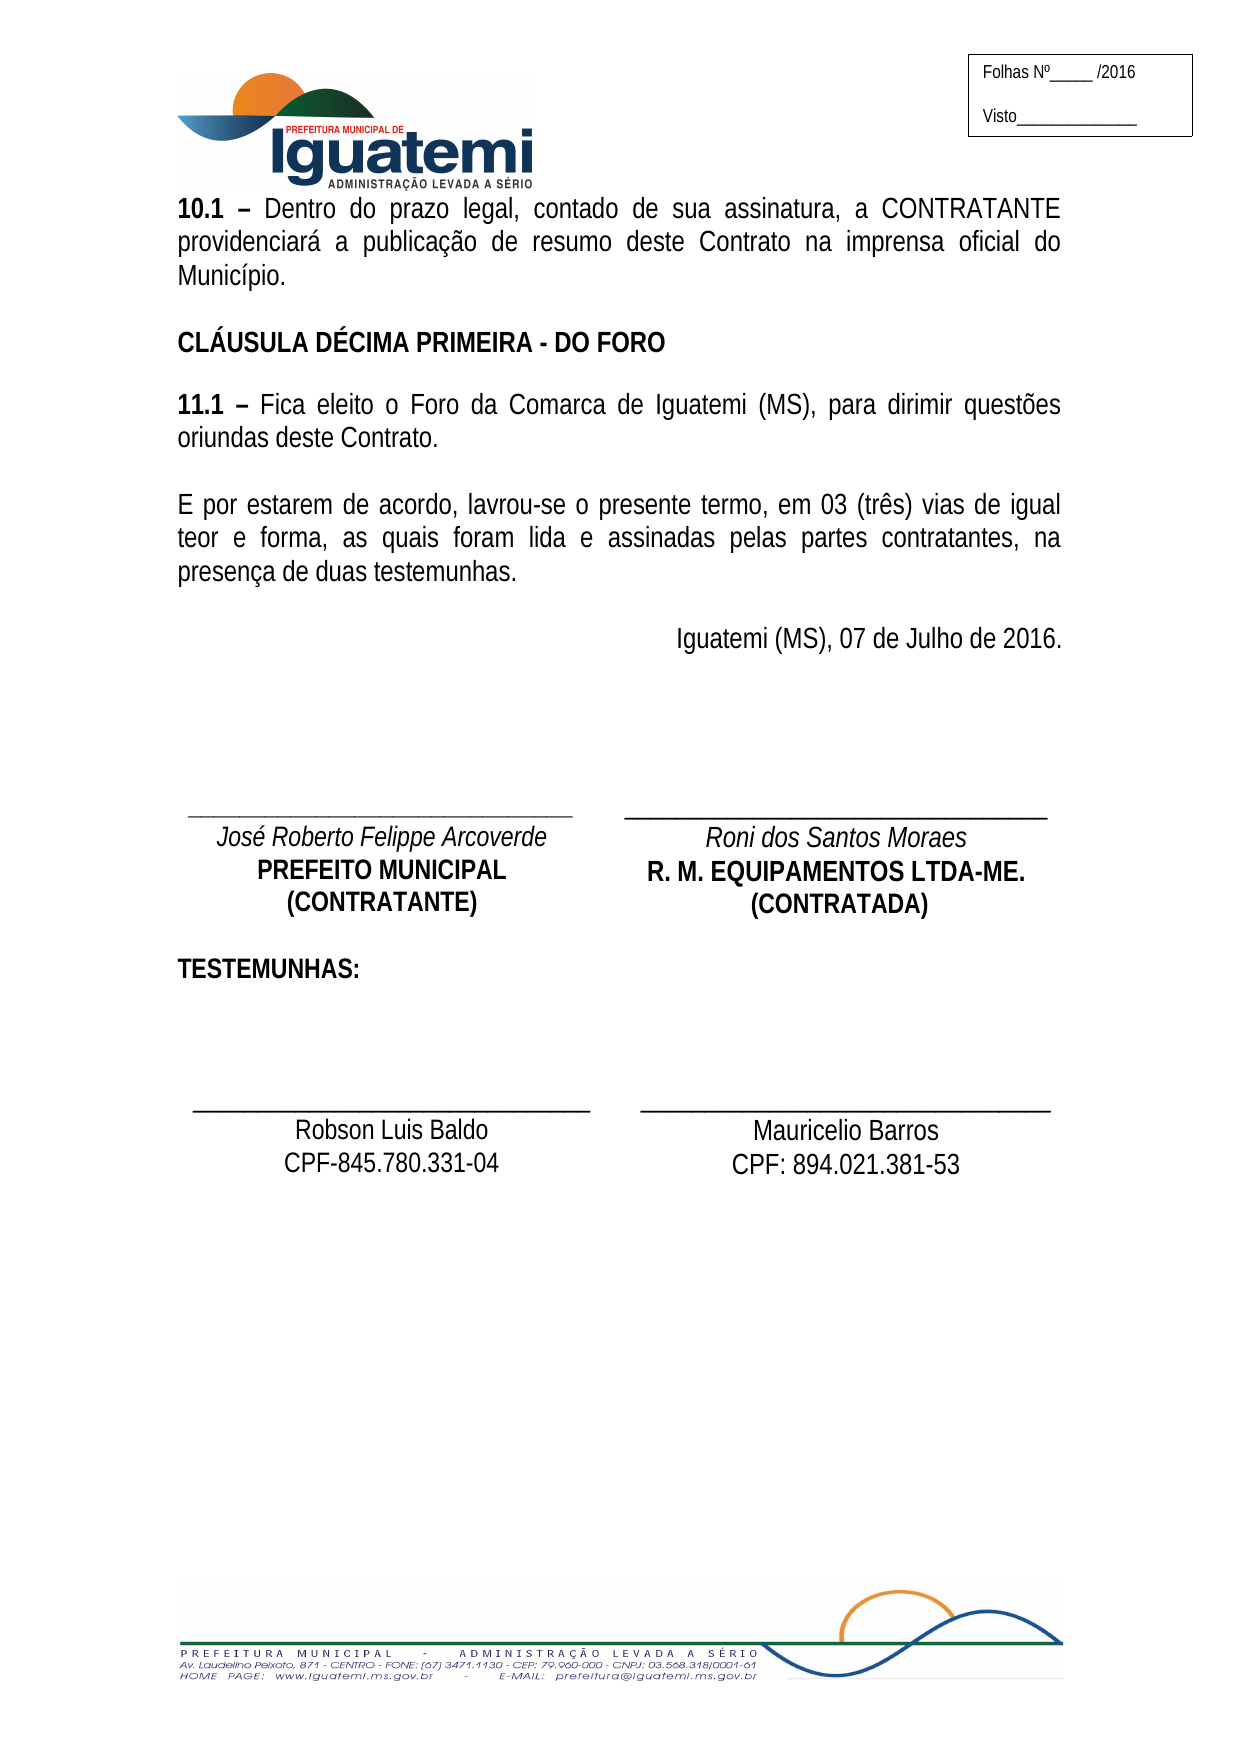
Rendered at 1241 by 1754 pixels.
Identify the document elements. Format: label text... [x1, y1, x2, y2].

text TESTEMUNHAS: [177, 952, 1063, 984]
text Iguatemi (MS), 07 de Julho de 2016. [177, 621, 1063, 654]
text 10.1 – Dentro do prazo legal, contado de sua assinatura, a CONTRATANTE providenciará a publicação de resumo deste Contrato na imprensa oficial do Município. [177, 191, 1063, 291]
table_header ________________________________ Mauricelio Barros CPF: 894.021.381-53 [618, 1081, 1074, 1180]
table_header _________________________________ Roni dos Santos Moraes R. M. EQUIPAMENTOS LTDA-ME. (CONTRATADA) [598, 788, 1074, 919]
table_header _______________________________ Robson Luis Baldo CPF-845.780.331-04 [166, 1081, 617, 1180]
text E por estarem de acordo, lavrou-se o presente termo, em 03 (três) vias de igual teor e forma, as quais foram lida e assinadas pelas partes contratantes, na presença de duas testemunhas. [177, 487, 1063, 587]
picture [177, 73, 532, 191]
picture [177, 1580, 1064, 1681]
table_header ______________________________ José Roberto Felippe Arcoverde PREFEITO MUNICIPAL (CONTRATANTE) [166, 788, 598, 919]
text 11.1 – Fica eleito o Foro da Comarca de Iguatemi (MS), para dirimir questões oriundas deste Contrato. [177, 387, 1063, 454]
text CLÁUSULA DÉCIMA PRIMEIRA - DO FORO [177, 325, 1127, 358]
